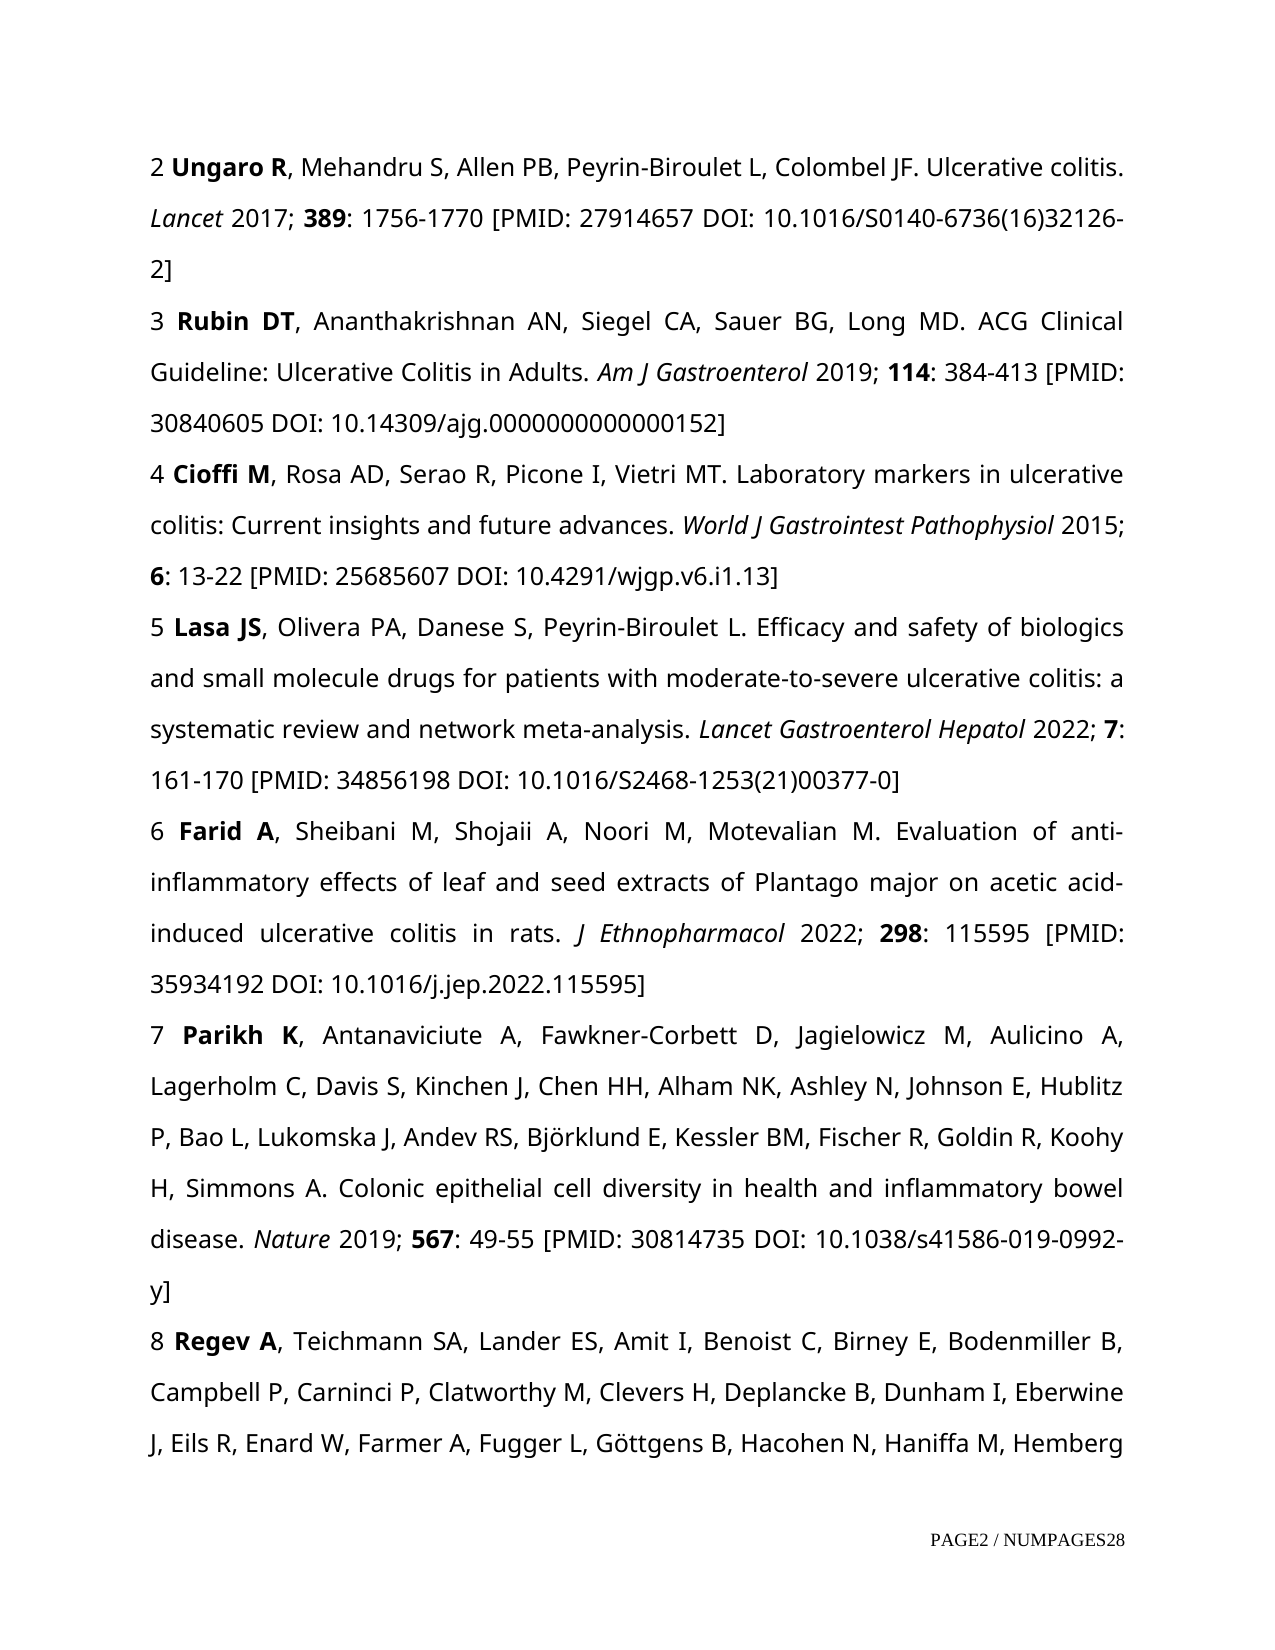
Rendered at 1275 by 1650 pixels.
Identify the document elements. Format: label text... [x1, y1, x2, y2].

text 4 Cioffi M, Rosa AD, Serao R, Picone I, Vietri MT. Laboratory markers in ulcerative colitis: Current insights and future advances. World J Gastrointest Pathophysiol 2015; 6: 13-22 [PMID: 25685607 DOI: 10.4291/wjgp.v6.i1.13] [150, 456, 1125, 592]
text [150, 1324, 1125, 1460]
text 2 Ungaro R, Mehandru S, Allen PB, Peyrin-Biroulet L, Colombel JF. Ulcerative colitis. Lancet 2017; 389: 1756-1770 [PMID: 27914657 DOI: 10.1016/S0140-6736(16)32126-2] [150, 150, 1125, 286]
text 3 Rubin DT, Ananthakrishnan AN, Siegel CA, Sauer BG, Long MD. ACG Clinical Guideline: Ulcerative Colitis in Adults. Am J Gastroenterol 2019; 114: 384-413 [PMID: 30840605 DOI: 10.14309/ajg.0000000000000152] [150, 303, 1125, 439]
text 5 Lasa JS, Olivera PA, Danese S, Peyrin-Biroulet L. Efficacy and safety of biologics and small molecule drugs for patients with moderate-to-severe ulcerative colitis: a systematic review and network meta-analysis. Lancet Gastroenterol Hepatol 2022; 7: 161-170 [PMID: 34856198 DOI: 10.1016/S2468-1253(21)00377-0] [150, 609, 1125, 797]
text 7 Parikh K, Antanaviciute A, Fawkner-Corbett D, Jagielowicz M, Aulicino A, Lagerholm C, Davis S, Kinchen J, Chen HH, Alham NK, Ashley N, Johnson E, Hublitz P, Bao L, Lukomska J, Andev RS, Björklund E, Kessler BM, Fischer R, Goldin R, Koohy H, Simmons A. Colonic epithelial cell diversity in health and inflammatory bowel disease. Nature 2019; 567: 49-55 [PMID: 30814735 DOI: 10.1038/s41586-019-0992-y] [150, 1018, 1125, 1307]
text 6 Farid A, Sheibani M, Shojaii A, Noori M, Motevalian M. Evaluation of anti-inflammatory effects of leaf and seed extracts of Plantago major on acetic acid-induced ulcerative colitis in rats. J Ethnopharmacol 2022; 298: 115595 [PMID: 35934192 DOI: 10.1016/j.jep.2022.115595] [150, 813, 1125, 1001]
